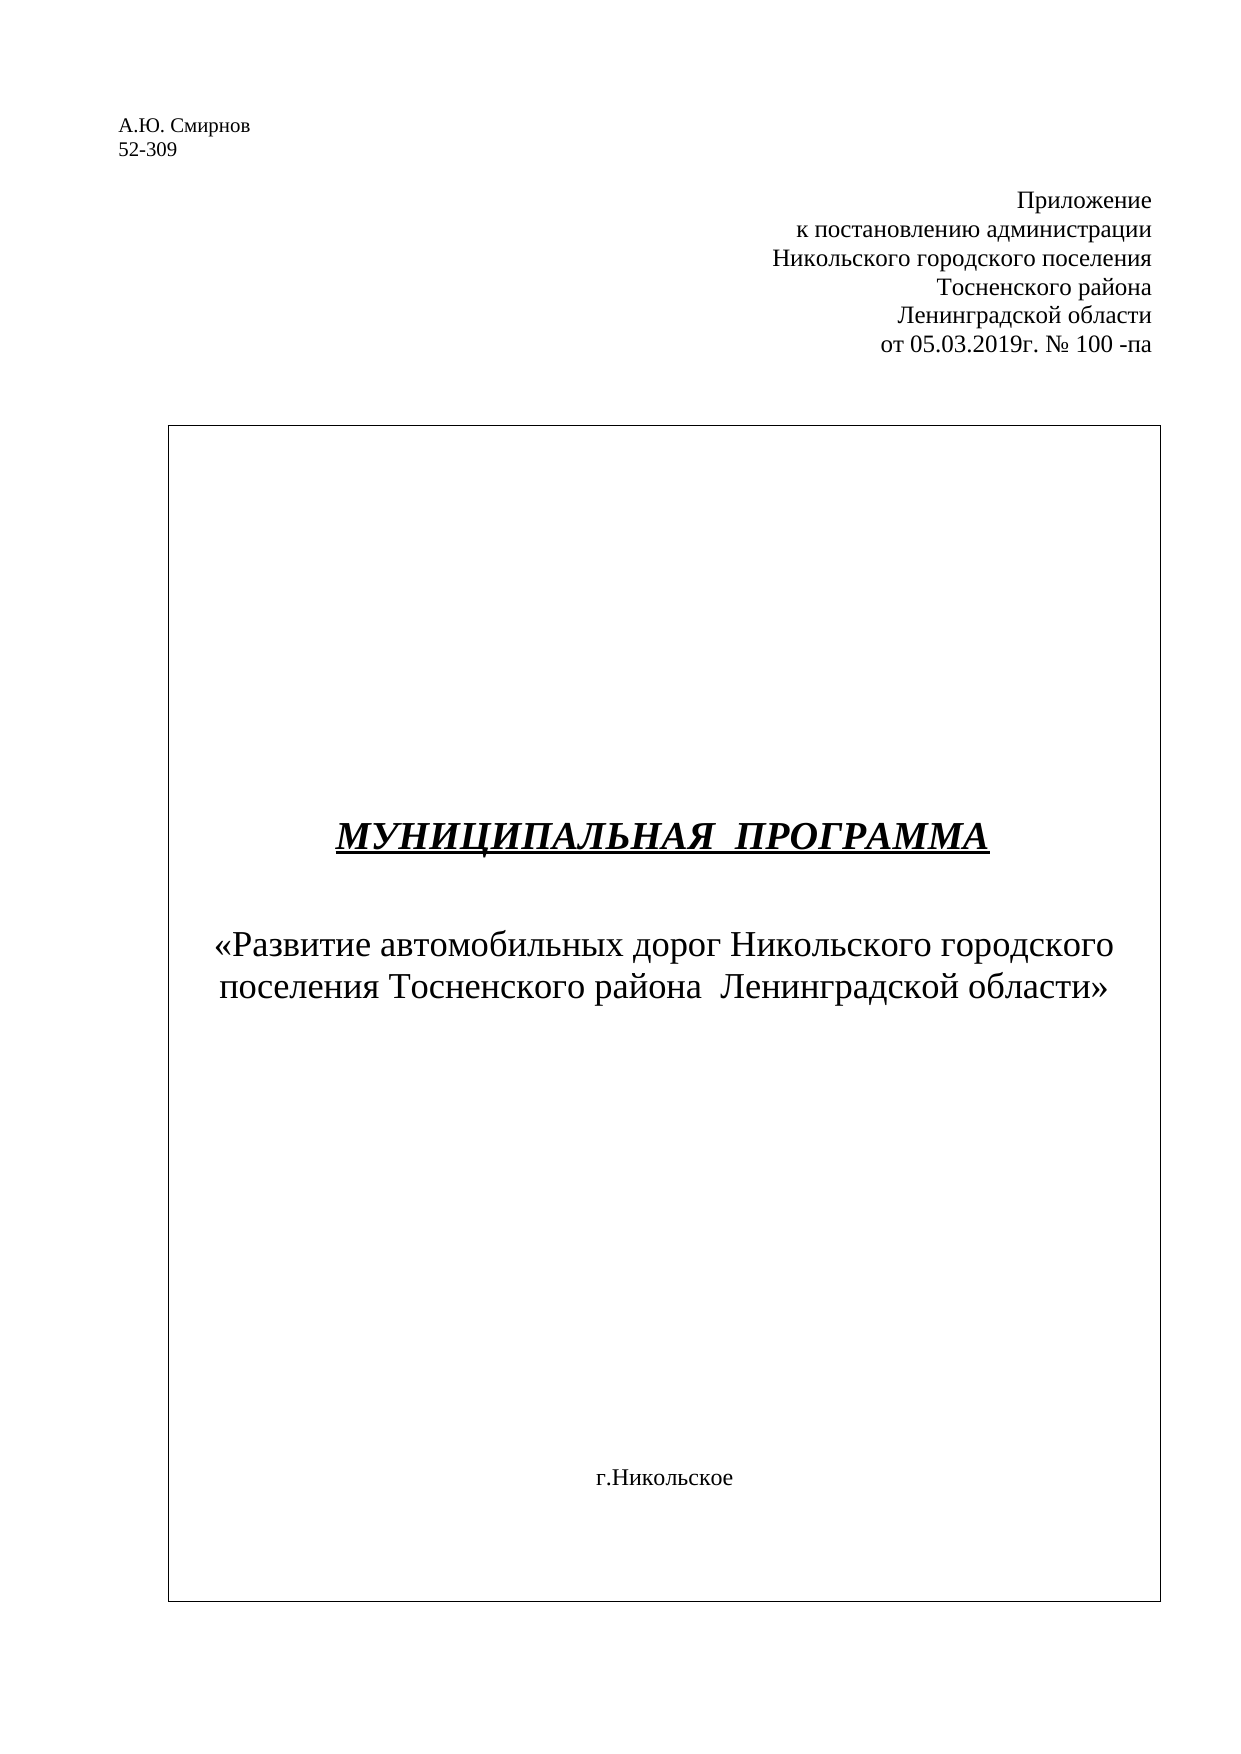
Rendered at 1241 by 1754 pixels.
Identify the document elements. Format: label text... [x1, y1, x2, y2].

text «Развитие автомобильных дорог Никольского городского поселения Тосненского района Ленинградской области» [177, 923, 1152, 1007]
text к постановлению администрации [177, 214, 1152, 243]
text Приложение [177, 185, 1152, 214]
text Ленинградской области [177, 300, 1152, 329]
text от 05.03.2019г. № 100 -па [177, 329, 1152, 358]
text 52-309 [118, 137, 1152, 161]
text А.Ю. Смирнов [118, 113, 1152, 137]
text МУНИЦИПАЛЬНАЯ ПРОГРАММА [177, 812, 1152, 858]
text Никольского городского поселения [177, 243, 1152, 272]
text Тосненского района [177, 272, 1152, 300]
text г.Никольское [177, 1463, 1152, 1490]
